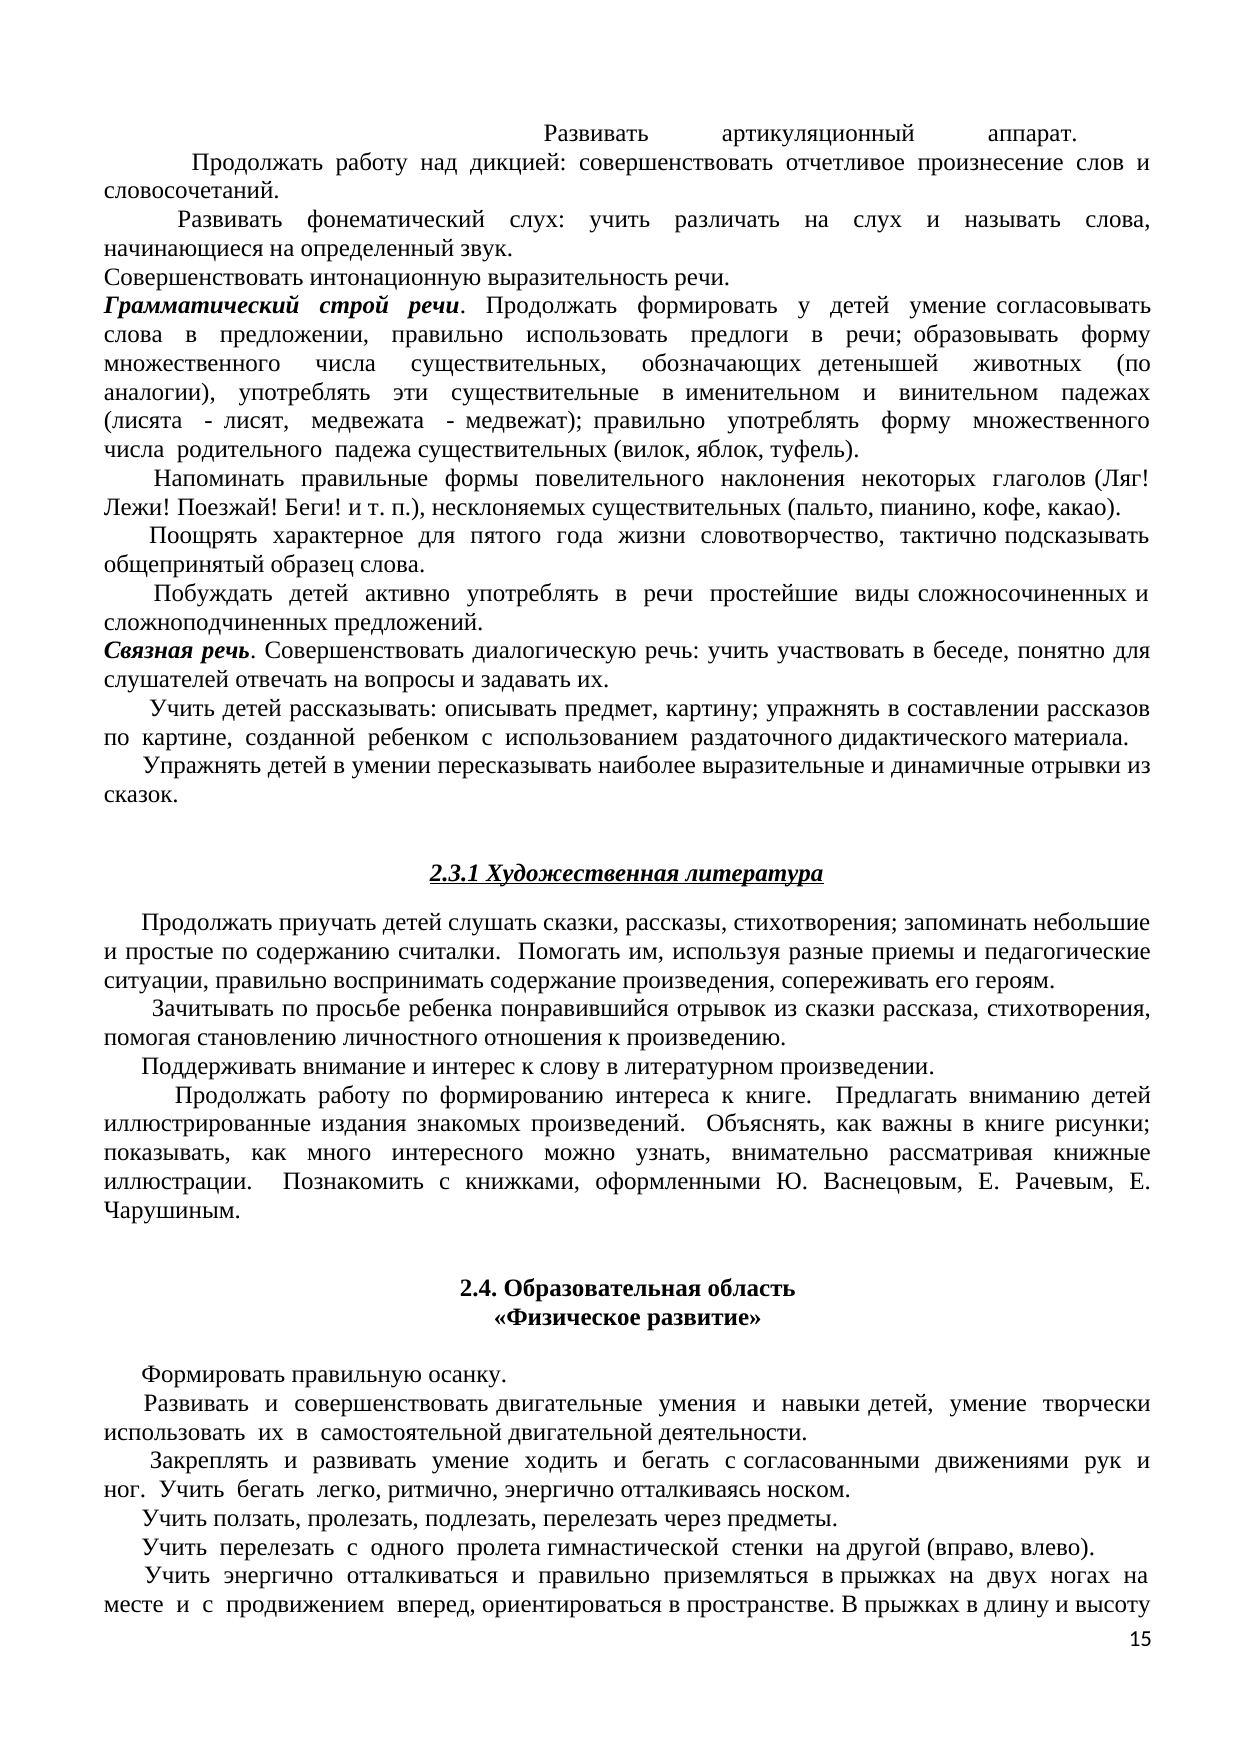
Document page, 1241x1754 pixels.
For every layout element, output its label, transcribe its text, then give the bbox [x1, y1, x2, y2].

text Учить ползать, пролезать, подлезать, перелезать через предметы. [103, 1503, 1152, 1532]
text 2.4. Образовательная область [103, 1273, 1152, 1302]
text Напоминать правильные формы повелительного наклонения некоторых глаголов (Ляг! Лежи! Поезжай! Беги! и т. п.), несклоняемых существительных (пальто, пианино, кофе, какао). [103, 463, 1152, 521]
text Грамматический строй речи. Продолжать формировать у детей умение согласовывать слова в предложении, правильно использовать предлоги в речи; образовывать форму множественного числа существительных, обозначающих детенышей животных (по аналогии), употреблять эти существительные в именительном и винительном падежах (лисята - лисят, медвежата - медвежат); правильно употреблять форму множественного числа родительного падежа существительных (вилок, яблок, туфель). [103, 291, 1152, 463]
text Закреплять и развивать умение ходить и бегать с согласованными движениями рук и ног. Учить бегать легко, ритмично, энергично отталкиваясь носком. [103, 1446, 1152, 1503]
text Побуждать детей активно употреблять в речи простейшие виды сложносочиненных и сложноподчиненных предложений. [103, 578, 1152, 636]
text Продолжать приучать детей слушать сказки, рассказы, стихотворения; запоминать небольшие и простые по содержанию считалки. Помогать им, используя разные приемы и педагогические ситуации, правильно воспринимать содержание произведения, сопереживать его героям. [103, 907, 1152, 993]
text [103, 1561, 1152, 1618]
text «Физическое развитие» [103, 1302, 1152, 1331]
text 2.3.1 Художественная литература [103, 858, 1152, 886]
text Упражнять детей в умении пересказывать наиболее выразительные и динамичные отрывки из сказок. [103, 751, 1152, 808]
text Поощрять характерное для пятого года жизни словотворчество, тактично подсказывать общепринятый образец слова. [103, 521, 1152, 578]
text Развивать и совершенствовать двигательные умения и навыки детей, умение творчески использовать их в самостоятельной двигательной деятельности. [103, 1388, 1152, 1446]
text Зачитывать по просьбе ребенка понравившийся отрывок из сказки рассказа, стихотворения, помогая становлению личностного отношения к произведению. [103, 993, 1152, 1051]
text Поддерживать внимание и интерес к слову в литературном произведении. [103, 1051, 1152, 1080]
text Формировать правильную осанку. [103, 1359, 1152, 1388]
text Учить детей рассказывать: описывать предмет, картину; упражнять в составлении рассказов по картине, созданной ребенком с использованием раздаточного дидактического материала. [103, 693, 1152, 751]
text Совершенствовать интонационную выразительность речи. [103, 262, 1152, 291]
text Развивать артикуляционный аппарат. Продолжать работу над дикцией: совершенствовать отчетливое произнесение слов и словосочетаний. [103, 118, 1152, 204]
text Связная речь. Совершенствовать диалогическую речь: учить участвовать в беседе, понятно для слушателей отвечать на вопросы и задавать их. [103, 636, 1152, 693]
text Продолжать работу по формированию интереса к книге. Предлагать вниманию детей иллюстрированные издания знакомых произведений. Объяснять, как важны в книге рисунки; показывать, как много интересного можно узнать, внимательно рассматривая книжные иллюстрации. Познакомить с книжками, оформленными Ю. Васнецовым, Е. Рачевым, Е. Чарушиным. [103, 1080, 1152, 1223]
text Учить перелезать с одного пролета гимнастической стенки на другой (вправо, влево). [103, 1532, 1152, 1561]
text Развивать фонематический слух: учить различать на слух и называть слова, начинающиеся на определенный звук. [103, 204, 1152, 262]
